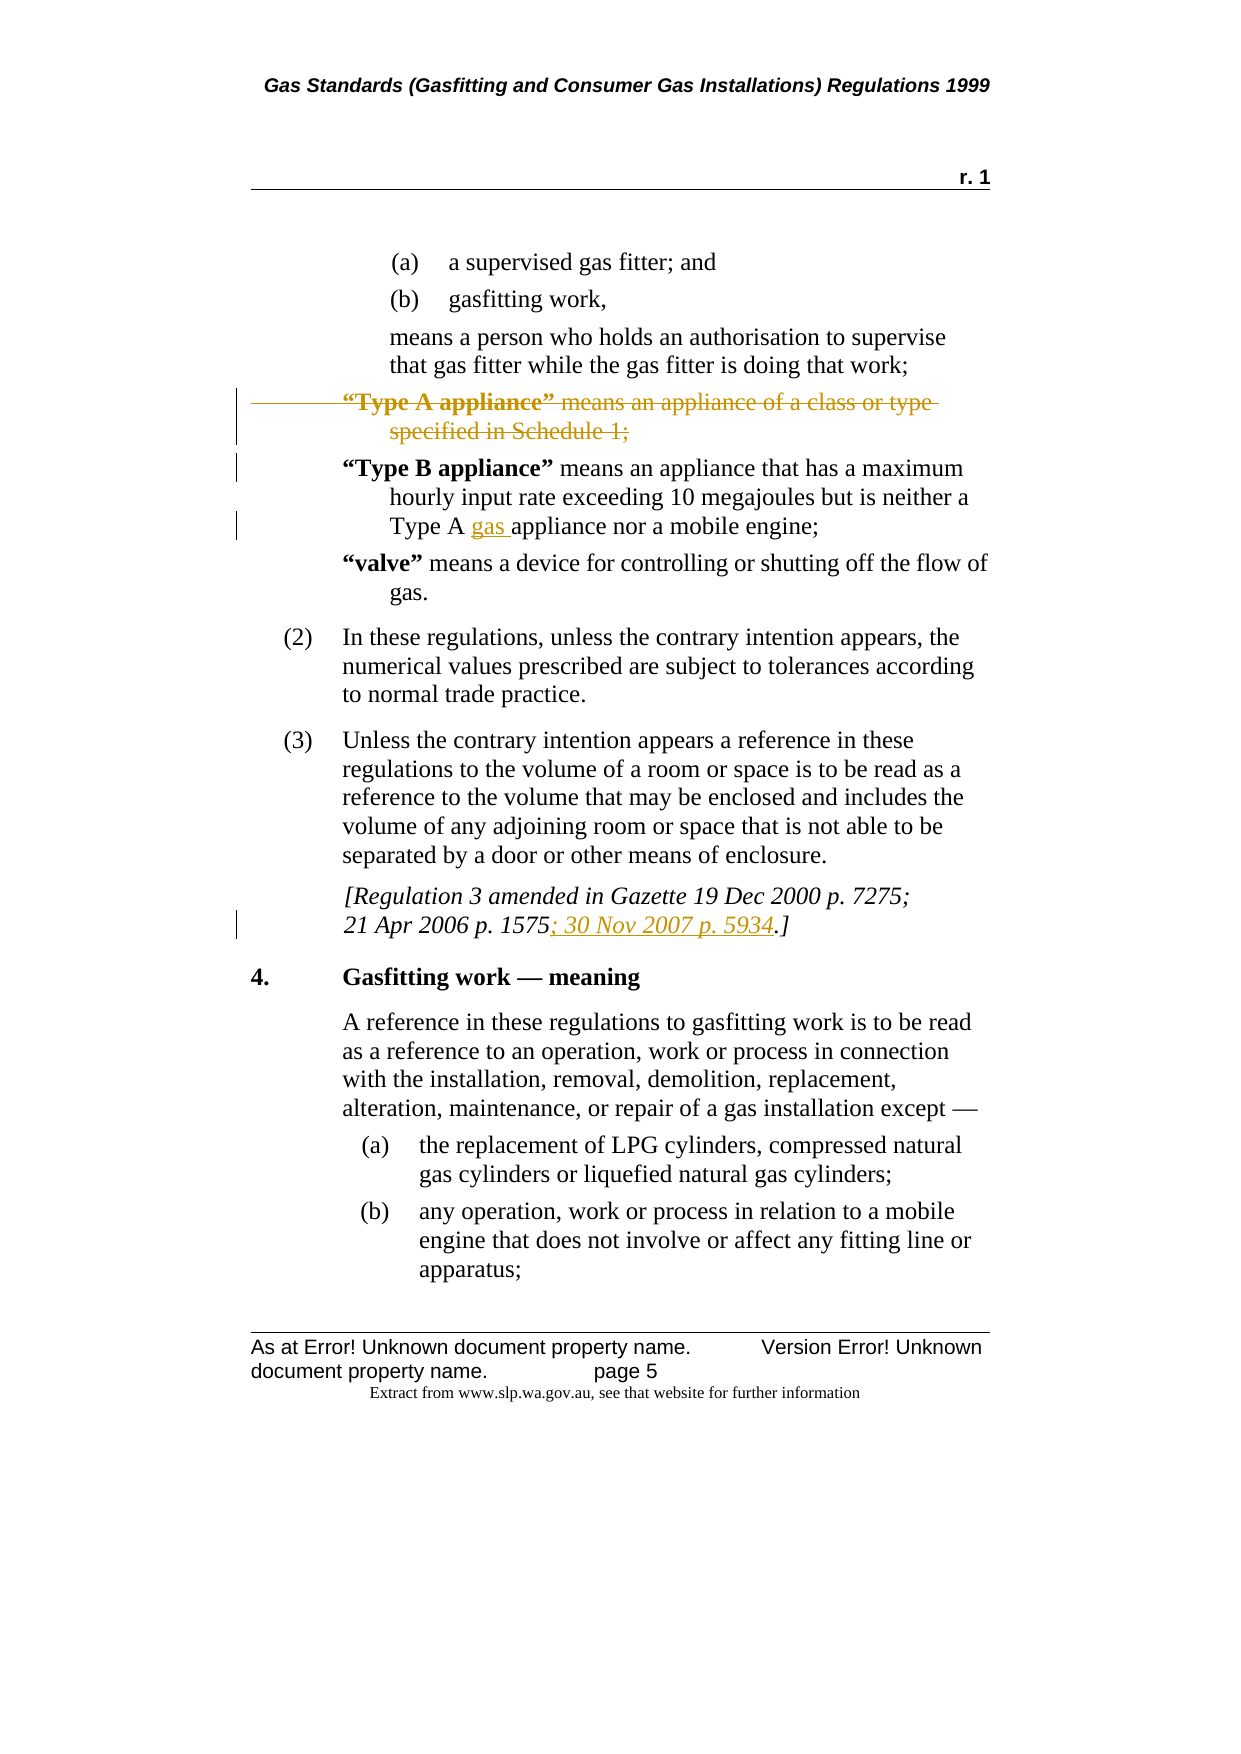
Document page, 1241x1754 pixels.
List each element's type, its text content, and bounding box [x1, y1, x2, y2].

text (2) In these regulations, unless the contrary intention appears, the numerical values prescribed are subject to tolerances according to normal trade practice. [251, 622, 990, 708]
text [Regulation 3 amended in Gazette 19 Dec 2000 p. 7275; 21 Apr 2006 p. 1575.] [251, 881, 990, 939]
text “valve” means a device for controlling or shutting off the flow of gas. [251, 548, 990, 605]
text (a) the replacement of LPG cylinders, compressed natural gas cylinders or liquefied natural gas cylinders; [251, 1130, 990, 1188]
subtitle 4. Gasfitting work — meaning [251, 962, 990, 990]
text “Type B appliance” means an appliance that has a maximum hourly input rate exceeding 10 megajoules but is neither a Type A appliance nor a mobile engine; [251, 453, 990, 539]
text (b) gasfitting work, [251, 284, 990, 313]
text (3) Unless the contrary intention appears a reference in these regulations to the volume of a room or space is to be read as a reference to the volume that may be enclosed and includes the volume of any adjoining room or space that is not able to be separated by a door or other means of enclosure. [251, 725, 990, 869]
text means a person who holds an authorisation to supervise that gas fitter while the gas fitter is doing that work; [251, 322, 990, 379]
text (b) any operation, work or process in relation to a mobile engine that does not involve or affect any fitting line or apparatus; [251, 1196, 990, 1282]
text (a) a supervised gas fitter; and [251, 247, 990, 276]
text A reference in these regulations to gasfitting work is to be read as a reference to an operation, work or process in connection with the installation, removal, demolition, replacement, alteration, maintenance, or repair of a gas installation except — [251, 1007, 990, 1122]
